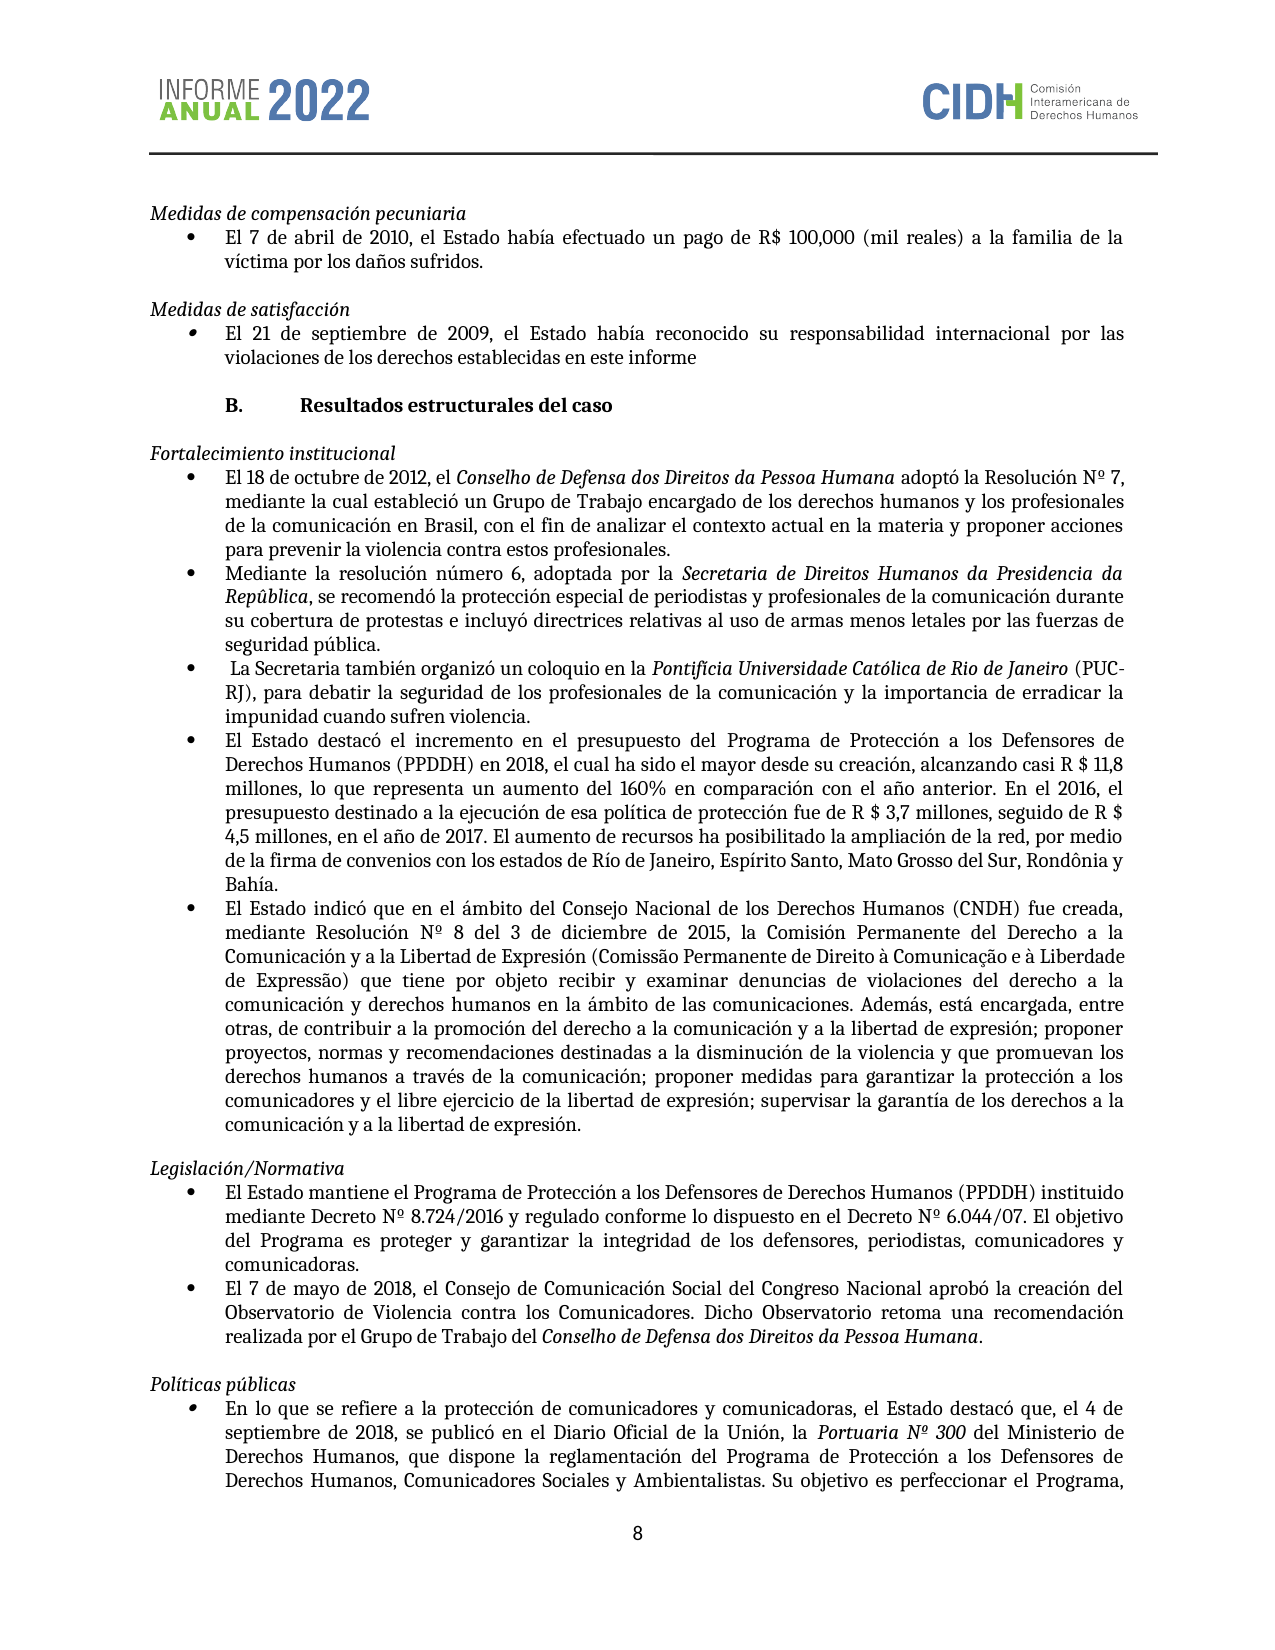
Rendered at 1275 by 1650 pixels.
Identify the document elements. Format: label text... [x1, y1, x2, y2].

list Medidas de satisfacción [150, 298, 1125, 322]
list El 18 de octubre de 2012, el Conselho de Defensa dos Direitos da Pessoa Humana adoptó la Resolución Nº 7, mediante la cual estableció un Grupo de Trabajo encargado de los derechos humanos y los profesionales de la comunicación en Brasil, con el fin de analizar el contexto actual en la materia y proponer acciones para prevenir la violencia contra estos profesionales. [187, 465, 1125, 561]
list El Estado destacó el incremento en el presupuesto del Programa de Protección a los Defensores de Derechos Humanos (PPDDH) en 2018, el cual ha sido el mayor desde su creación, alcanzando casi R $ 11,8 millones, lo que representa un aumento del 160% en comparación con el año anterior. En el 2016, el presupuesto destinado a la ejecución de esa política de protección fue de R $ 3,7 millones, seguido de R $ 4,5 millones, en el año de 2017. El aumento de recursos ha posibilitado la ampliación de la red, por medio de la firma de convenios con los estados de Río de Janeiro, Espírito Santo, Mato Grosso del Sur, Rondônia y Bahía. [187, 729, 1125, 897]
list Medidas de compensación pecuniaria [150, 202, 1125, 226]
picture [914, 73, 1158, 130]
list El 7 de mayo de 2018, el Consejo de Comunicación Social del Congreso Nacional aprobó la creación del Observatorio de Violencia contra los Comunicadores. Dicho Observatorio retoma una recomendación realizada por el Grupo de Trabajo del Conselho de Defensa dos Direitos da Pessoa Humana. [187, 1277, 1125, 1349]
list El Estado mantiene el Programa de Protección a los Defensores de Derechos Humanos (PPDDH) instituido mediante Decreto Nº 8.724/2016 y regulado conforme lo dispuesto en el Decreto Nº 6.044/07. El objetivo del Programa es proteger y garantizar la integridad de los defensores, periodistas, comunicadores y comunicadoras. [187, 1181, 1125, 1277]
list Mediante la resolución número 6, adoptada por la Secretaria de Direitos Humanos da Presidencia da Repûblica, se recomendó la protección especial de periodistas y profesionales de la comunicación durante su cobertura de protestas e incluyó directrices relativas al uso de armas menos letales por las fuerzas de seguridad pública. [187, 561, 1125, 657]
list Resultados estructurales del caso [225, 393, 1125, 417]
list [187, 1397, 1125, 1492]
list El Estado indicó que en el ámbito del Consejo Nacional de los Derechos Humanos (CNDH) fue creada, mediante Resolución Nº 8 del 3 de diciembre de 2015, la Comisión Permanente del Derecho a la Comunicación y a la Libertad de Expresión (Comissão Permanente de Direito à Comunicação e à Liberdade de Expressão) que tiene por objeto recibir y examinar denuncias de violaciones del derecho a la comunicación y derechos humanos en la ámbito de las comunicaciones. Además, está encargada, entre otras, de contribuir a la promoción del derecho a la comunicación y a la libertad de expresión; proponer proyectos, normas y recomendaciones destinadas a la disminución de la violencia y que promuevan los derechos humanos a través de la comunicación; proponer medidas para garantizar la protección a los comunicadores y el libre ejercicio de la libertad de expresión; supervisar la garantía de los derechos a la comunicación y a la libertad de expresión. [187, 897, 1125, 1136]
list El 7 de abril de 2010, el Estado había efectuado un pago de R$ 100,000 (mil reales) a la familia de la víctima por los daños sufridos. [187, 226, 1125, 274]
list La Secretaria también organizó un coloquio en la Pontifícia Universidade Católica de Rio de Janeiro (PUC-RJ), para debatir la seguridad de los profesionales de la comunicación y la importancia de erradicar la impunidad cuando sufren violencia. [187, 657, 1125, 729]
text Políticas públicas [150, 1373, 1125, 1397]
list El 21 de septiembre de 2009, el Estado había reconocido su responsabilidad internacional por las violaciones de los derechos establecidas en este informe [187, 322, 1125, 369]
text Legislación/Normativa [150, 1157, 1125, 1181]
text Fortalecimiento institucional [150, 441, 1125, 465]
picture [150, 73, 374, 126]
